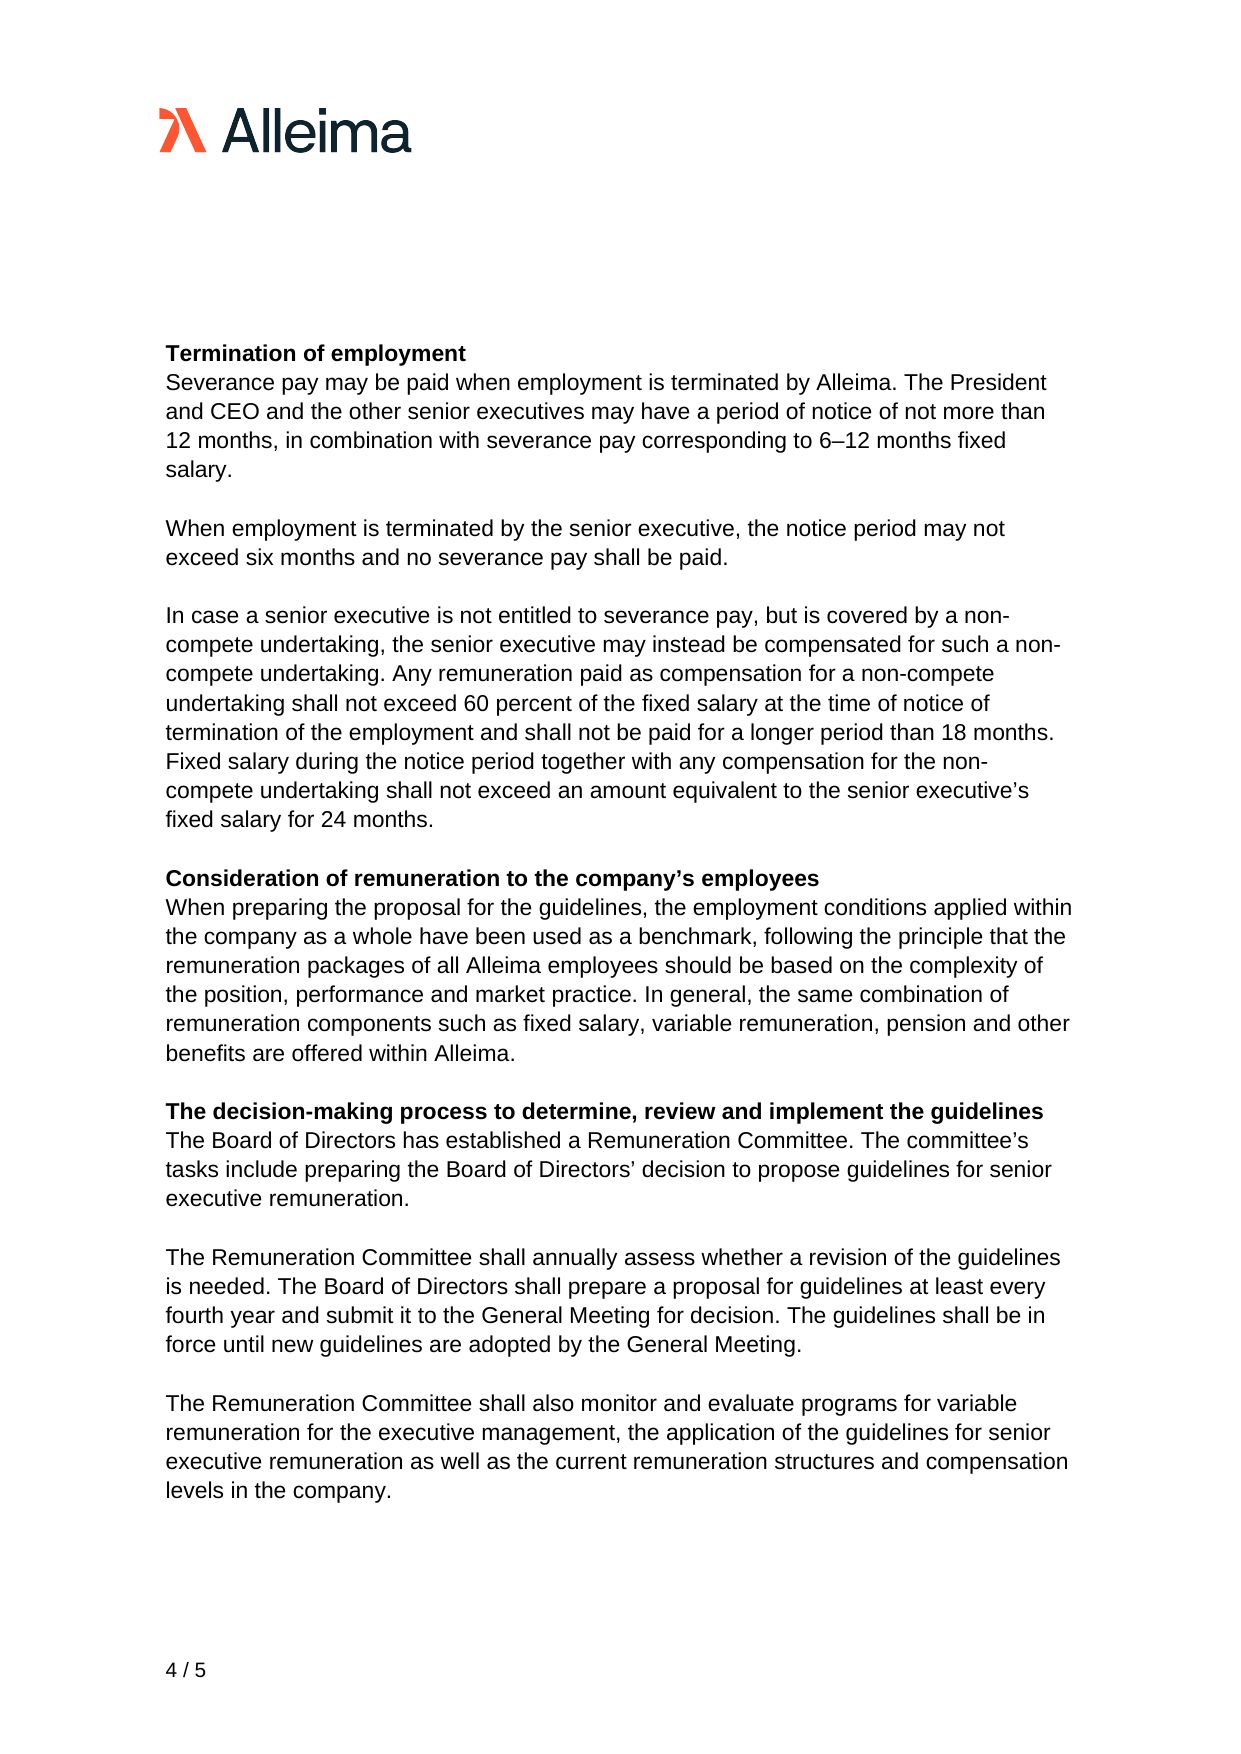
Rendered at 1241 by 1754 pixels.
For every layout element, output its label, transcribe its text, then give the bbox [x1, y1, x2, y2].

subtitle Termination of employment [165, 337, 1075, 366]
text When employment is terminated by the senior executive, the notice period may not exceed six months and no severance pay shall be paid. [165, 512, 1075, 570]
text The Remuneration Committee shall annually assess whether a revision of the guidelines is needed. The Board of Directors shall prepare a proposal for guidelines at least every fourth year and submit it to the General Meeting for decision. The guidelines shall be in force until new guidelines are adopted by the General Meeting. [165, 1241, 1075, 1357]
text Severance pay may be paid when employment is terminated by Alleima. The President and CEO and the other senior executives may have a period of notice of not more than 12 months, in combination with severance pay corresponding to 6–12 months fixed salary. [165, 366, 1075, 482]
text The Remuneration Committee shall also monitor and evaluate programs for variable remuneration for the executive management, the application of the guidelines for senior executive remuneration as well as the current remuneration structures and compensation levels in the company. [165, 1387, 1075, 1503]
picture [159, 108, 412, 153]
text When preparing the proposal for the guidelines, the employment conditions applied within the company as a whole have been used as a benchmark, following the principle that the remuneration packages of all Alleima employees should be based on the complexity of the position, performance and market practice. In general, the same combination of remuneration components such as fixed salary, variable remuneration, pension and other benefits are offered within Alleima. [165, 891, 1075, 1066]
subtitle The decision-making process to determine, review and implement the guidelines [165, 1095, 1075, 1124]
subtitle Consideration of remuneration to the company’s employees [165, 862, 1075, 891]
text In case a senior executive is not entitled to severance pay, but is covered by a non-compete undertaking, the senior executive may instead be compensated for such a non-compete undertaking. Any remuneration paid as compensation for a non-compete undertaking shall not exceed 60 percent of the fixed salary at the time of notice of termination of the employment and shall not be paid for a longer period than 18 months. Fixed salary during the notice period together with any compensation for the non-compete undertaking shall not exceed an amount equivalent to the senior executive’s fixed salary for 24 months. [165, 599, 1075, 832]
text The Board of Directors has established a Remuneration Committee. The committee’s tasks include preparing the Board of Directors’ decision to propose guidelines for senior executive remuneration. [165, 1124, 1075, 1212]
